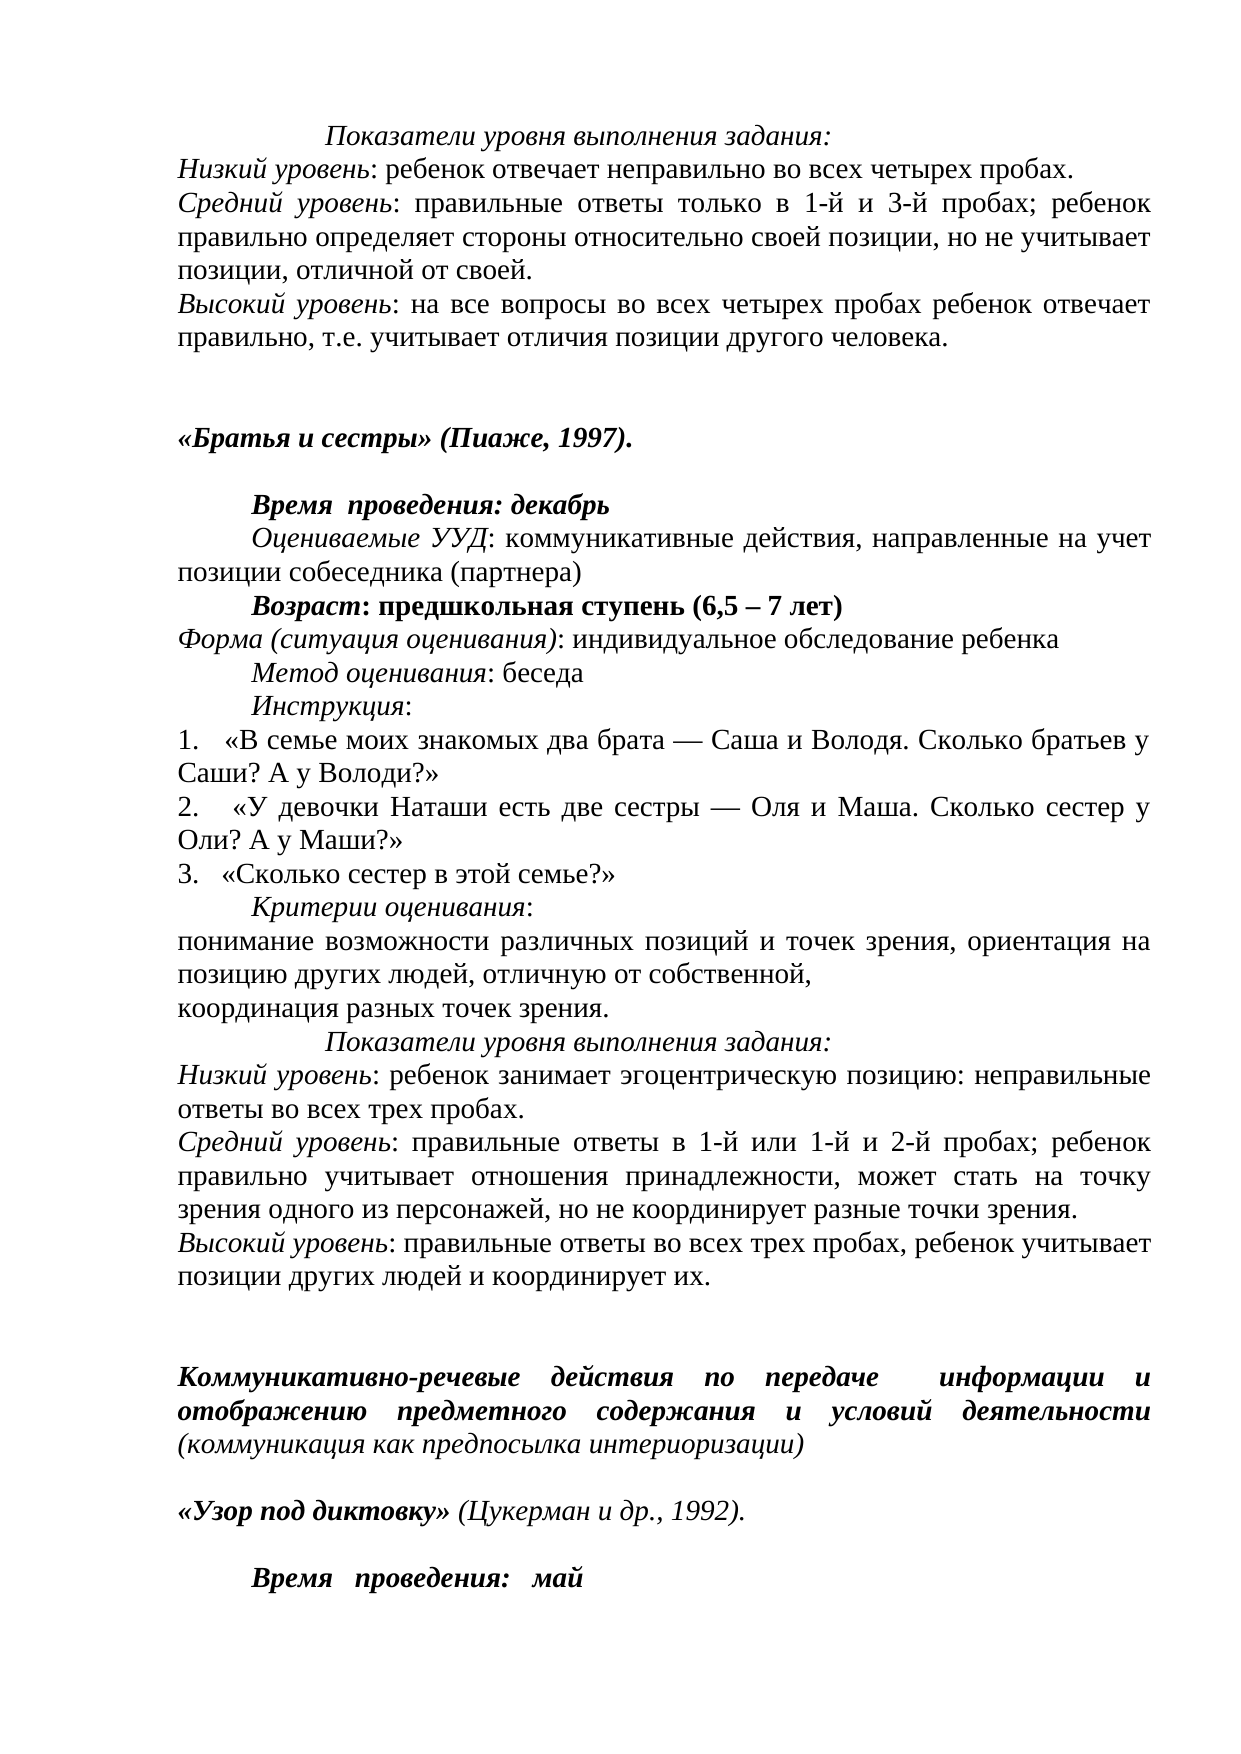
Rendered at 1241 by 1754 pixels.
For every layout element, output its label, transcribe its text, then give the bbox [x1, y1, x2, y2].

text понимание возможности различных позиций и точек зрения, ориентация на позицию других людей, отличную от собственной, [177, 923, 1152, 990]
text Высокий уровень: на все вопросы во всех четырех пробах ребенок отвечает правильно, т.е. учитывает отличия позиции другого человека. [177, 286, 1152, 353]
text Низкий уровень: ребенок отвечает неправильно во всех четырех пробах. [177, 152, 1152, 185]
text «Братья и сестры» (Пиаже, 1997). [177, 420, 1152, 453]
text 2. «У девочки Наташи есть две сестры — Оля и Маша. Сколько сестер у Оли? А у Маши?» [177, 789, 1152, 856]
text Оцениваемые УУД: коммуникативные действия, направленные на учет позиции собеседника (партнера) [177, 521, 1152, 588]
text Высокий уровень: правильные ответы во всех трех пробах, ребенок учитывает позиции других людей и координирует их. [177, 1225, 1152, 1292]
text координация разных точек зрения. [177, 990, 1152, 1024]
text Средний уровень: правильные ответы только в 1-й и 3-й пробах; ребенок правильно определяет стороны относительно своей позиции, но не учитывает позиции, отличной от своей. [177, 185, 1152, 286]
text Метод оценивания: беседа [177, 655, 1152, 688]
text 3. «Сколько сестер в этой семье?» [177, 856, 1152, 889]
text Критерии оценивания: [177, 889, 1152, 923]
text 1. «В семье моих знакомых два брата — Саша и Володя. Сколько братьев у Саши? А у Володи?» [177, 722, 1152, 789]
text Время проведения: май [177, 1560, 1152, 1594]
text Коммуникативно-речевые действия по передаче информации и отображению предметного содержания и условий деятельности (коммуникация как предпосылка интериоризации) [177, 1359, 1152, 1460]
text Возраст: предшкольная ступень (6,5 – 7 лет) [177, 588, 1152, 621]
text Форма (ситуация оценивания): индивидуальное обследование ребенка [177, 621, 1152, 655]
text Средний уровень: правильные ответы в 1-й или 1-й и 2-й пробах; ребенок правильно учитывает отношения принадлежности, может стать на точку зрения одного из персонажей, но не координирует разные точки зрения. [177, 1124, 1152, 1225]
text Время проведения: декабрь [177, 487, 1152, 521]
text Низкий уровень: ребенок занимает эгоцентрическую позицию: неправильные ответы во всех трех пробах. [177, 1057, 1152, 1124]
text Инструкция: [177, 688, 1152, 722]
text Показатели уровня выполнения задания: [251, 1024, 1152, 1057]
text «Узор под диктовку» (Цукерман и др., 1992). [177, 1493, 1152, 1527]
text Показатели уровня выполнения задания: [251, 118, 1152, 152]
